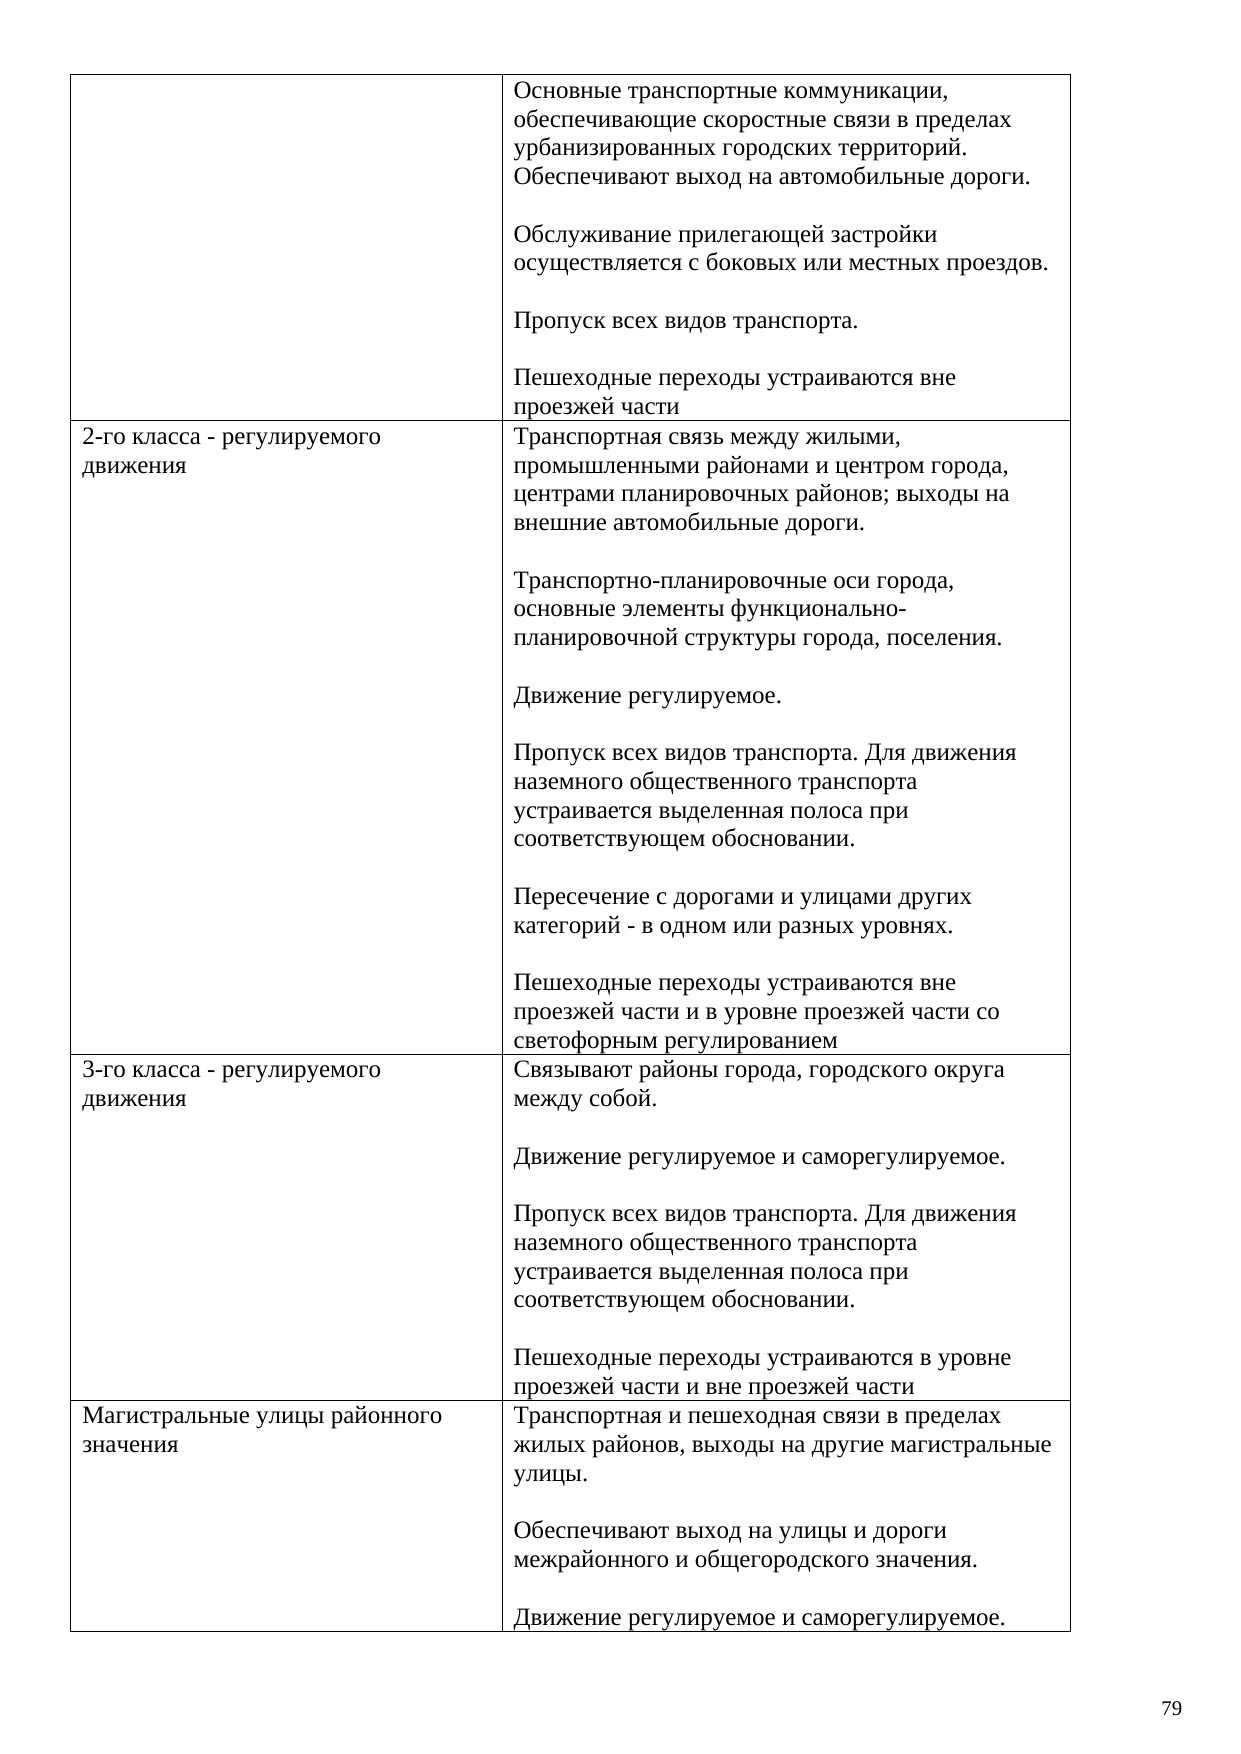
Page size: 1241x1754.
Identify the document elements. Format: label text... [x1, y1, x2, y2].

table_cell 2-го класса - регулируемого движения [71, 421, 502, 1053]
table_cell 3-го класса - регулируемого движения [71, 1055, 502, 1399]
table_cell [503, 1401, 1070, 1631]
table_cell Транспортная связь между жилыми, промышленными районами и центром города, центрами планировочных районов; выходы на внешние автомобильные дороги. Транспортно-планировочные оси города, основные элементы функционально-планировочной структуры города, поселения. Движение регулируемое. Пропуск всех видов транспорта. Для движения наземного общественного транспорта устраивается выделенная полоса при соответствующем обосновании. Пересечение с дорогами и улицами других категорий - в одном или разных уровнях. Пешеходные переходы устраиваются вне проезжей части и в уровне проезжей части со светофорным регулированием [503, 421, 1070, 1053]
table_cell Связывают районы города, городского округа между собой. Движение регулируемое и саморегулируемое. Пропуск всех видов транспорта. Для движения наземного общественного транспорта устраивается выделенная полоса при соответствующем обосновании. Пешеходные переходы устраиваются в уровне проезжей части и вне проезжей части [503, 1055, 1070, 1399]
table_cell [503, 75, 1070, 420]
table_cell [71, 75, 502, 420]
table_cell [71, 1401, 502, 1631]
